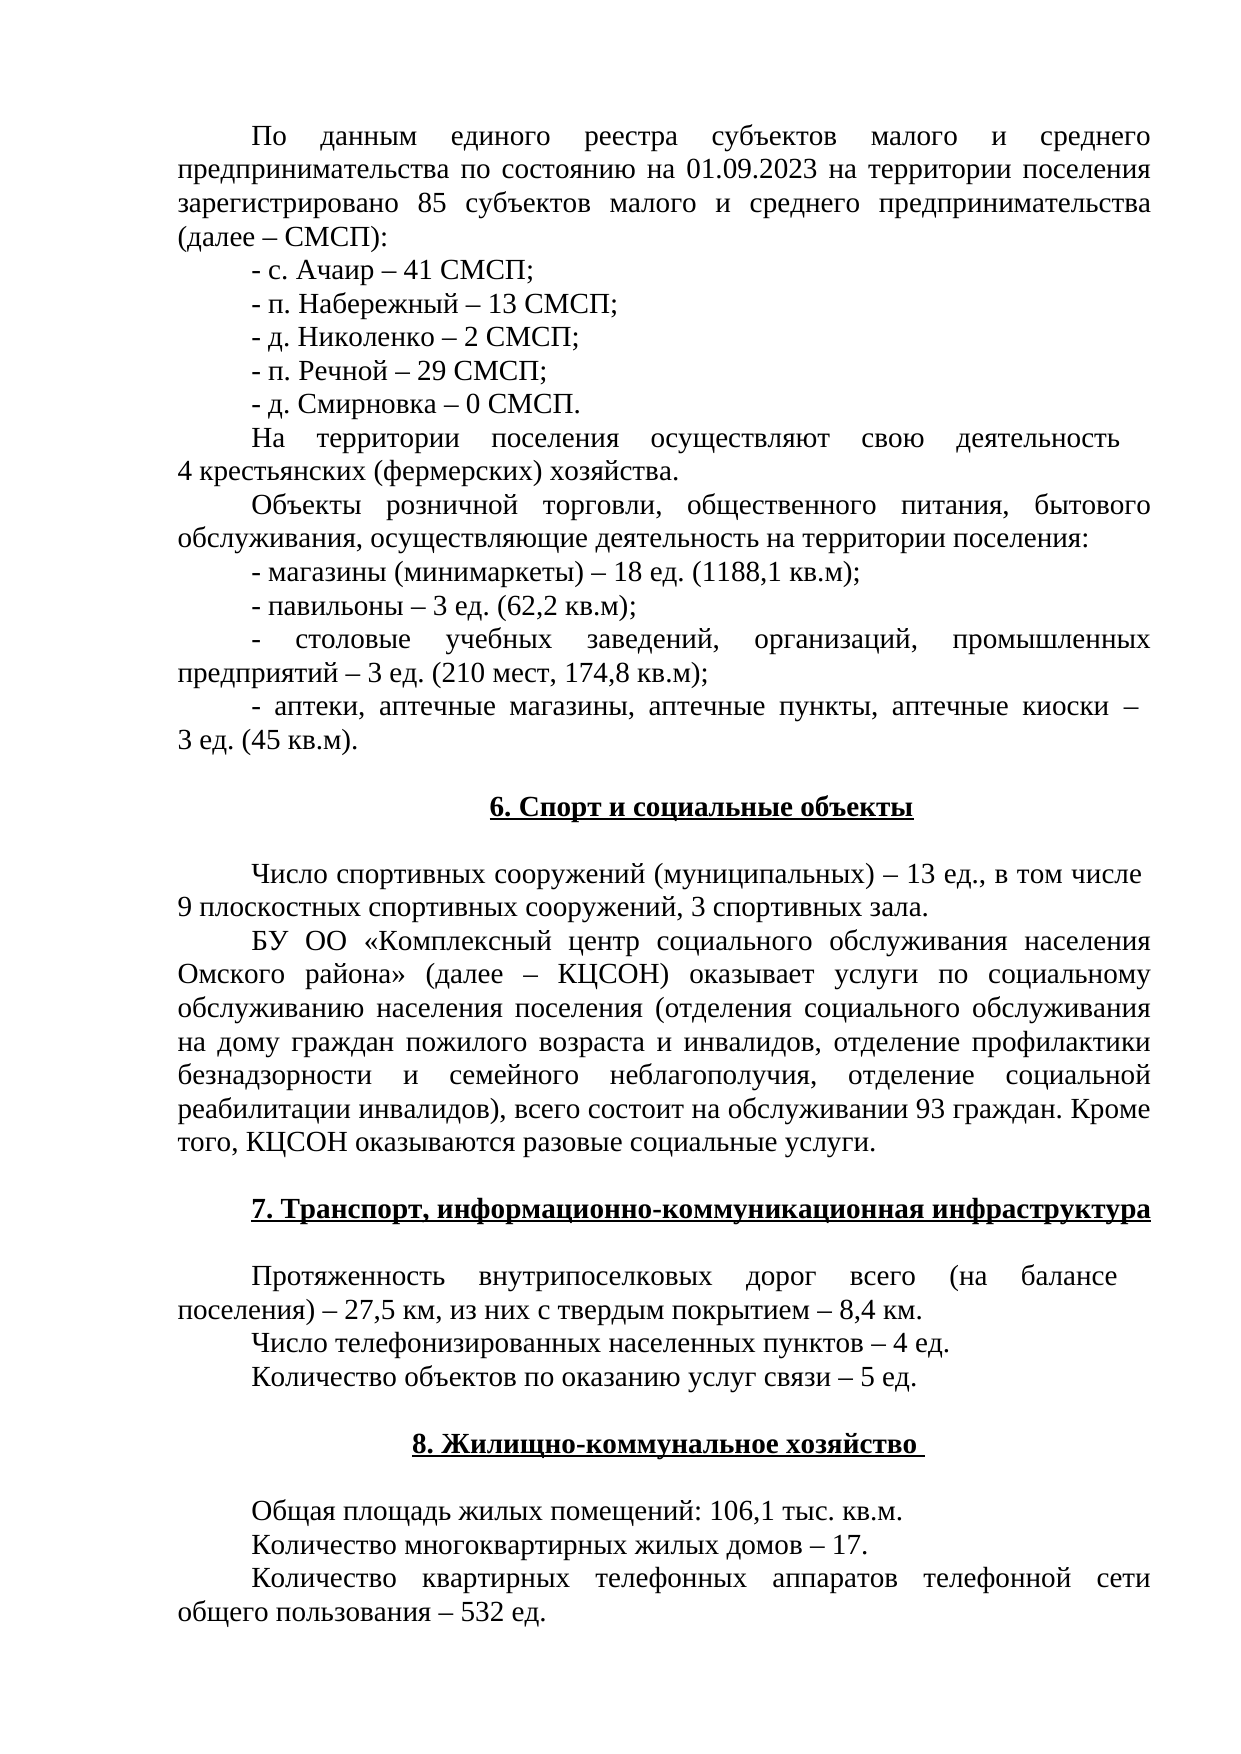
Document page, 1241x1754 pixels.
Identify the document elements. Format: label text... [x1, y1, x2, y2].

text На территории поселения осуществляют свою деятельность 4 крестьянских (фермерских) хозяйства. [177, 420, 1152, 487]
text - с. Ачаир – 41 СМСП; [177, 252, 1152, 286]
text 8. Жилищно-коммунальное хозяйство [177, 1426, 1152, 1460]
text По данным единого реестра субъектов малого и среднего предпринимательства по состоянию на 01.09.2023 на территории поселения зарегистрировано 85 субъектов малого и среднего предпринимательства (далее – СМСП): [177, 118, 1152, 252]
text Число спортивных сооружений (муниципальных) – 13 ед., в том числе 9 плоскостных спортивных сооружений, 3 спортивных зала. [177, 856, 1152, 923]
text - д. Николенко – 2 СМСП; [177, 319, 1152, 353]
text 7. Транспорт, информационно-коммуникационная инфраструктура [177, 1191, 1152, 1225]
text - д. Смирновка – 0 СМСП. [177, 386, 1152, 420]
text Количество многоквартирных жилых домов – 17. [177, 1527, 1152, 1560]
text - п. Речной – 29 СМСП; [177, 353, 1152, 386]
text - павильоны – 3 ед. (62,2 кв.м); [177, 588, 1152, 621]
text Количество объектов по оказанию услуг связи – 5 ед. [177, 1359, 1152, 1393]
text 6. Спорт и социальные объекты [177, 789, 1152, 822]
text Число телефонизированных населенных пунктов – 4 ед. [177, 1326, 1152, 1359]
text - магазины (минимаркеты) – 18 ед. (1188,1 кв.м); [177, 554, 1152, 588]
text - п. Набережный – 13 СМСП; [177, 286, 1152, 319]
text - столовые учебных заведений, организаций, промышленных предприятий – 3 ед. (210 мест, 174,8 кв.м); [177, 621, 1152, 688]
text Объекты розничной торговли, общественного питания, бытового обслуживания, осуществляющие деятельность на территории поселения: [177, 487, 1152, 554]
text Количество квартирных телефонных аппаратов телефонной сети общего пользования – 532 ед. [177, 1560, 1152, 1627]
text - аптеки, аптечные магазины, аптечные пункты, аптечные киоски – 3 ед. (45 кв.м). [177, 688, 1152, 755]
text БУ ОО «Комплексный центр социального обслуживания населения Омского района» (далее – КЦСОН) оказывает услуги по социальному обслуживанию населения поселения (отделения социального обслуживания на дому граждан пожилого возраста и инвалидов, отделение профилактики безнадзорности и семейного неблагополучия, отделение социальной реабилитации инвалидов), всего состоит на обслуживании 93 граждан. Кроме того, КЦСОН оказываются разовые социальные услуги. [177, 923, 1152, 1158]
text Общая площадь жилых помещений: 106,1 тыс. кв.м. [177, 1493, 1152, 1527]
text Протяженность внутрипоселковых дорог всего (на балансе поселения) – 27,5 км, из них с твердым покрытием – 8,4 км. [177, 1258, 1152, 1326]
